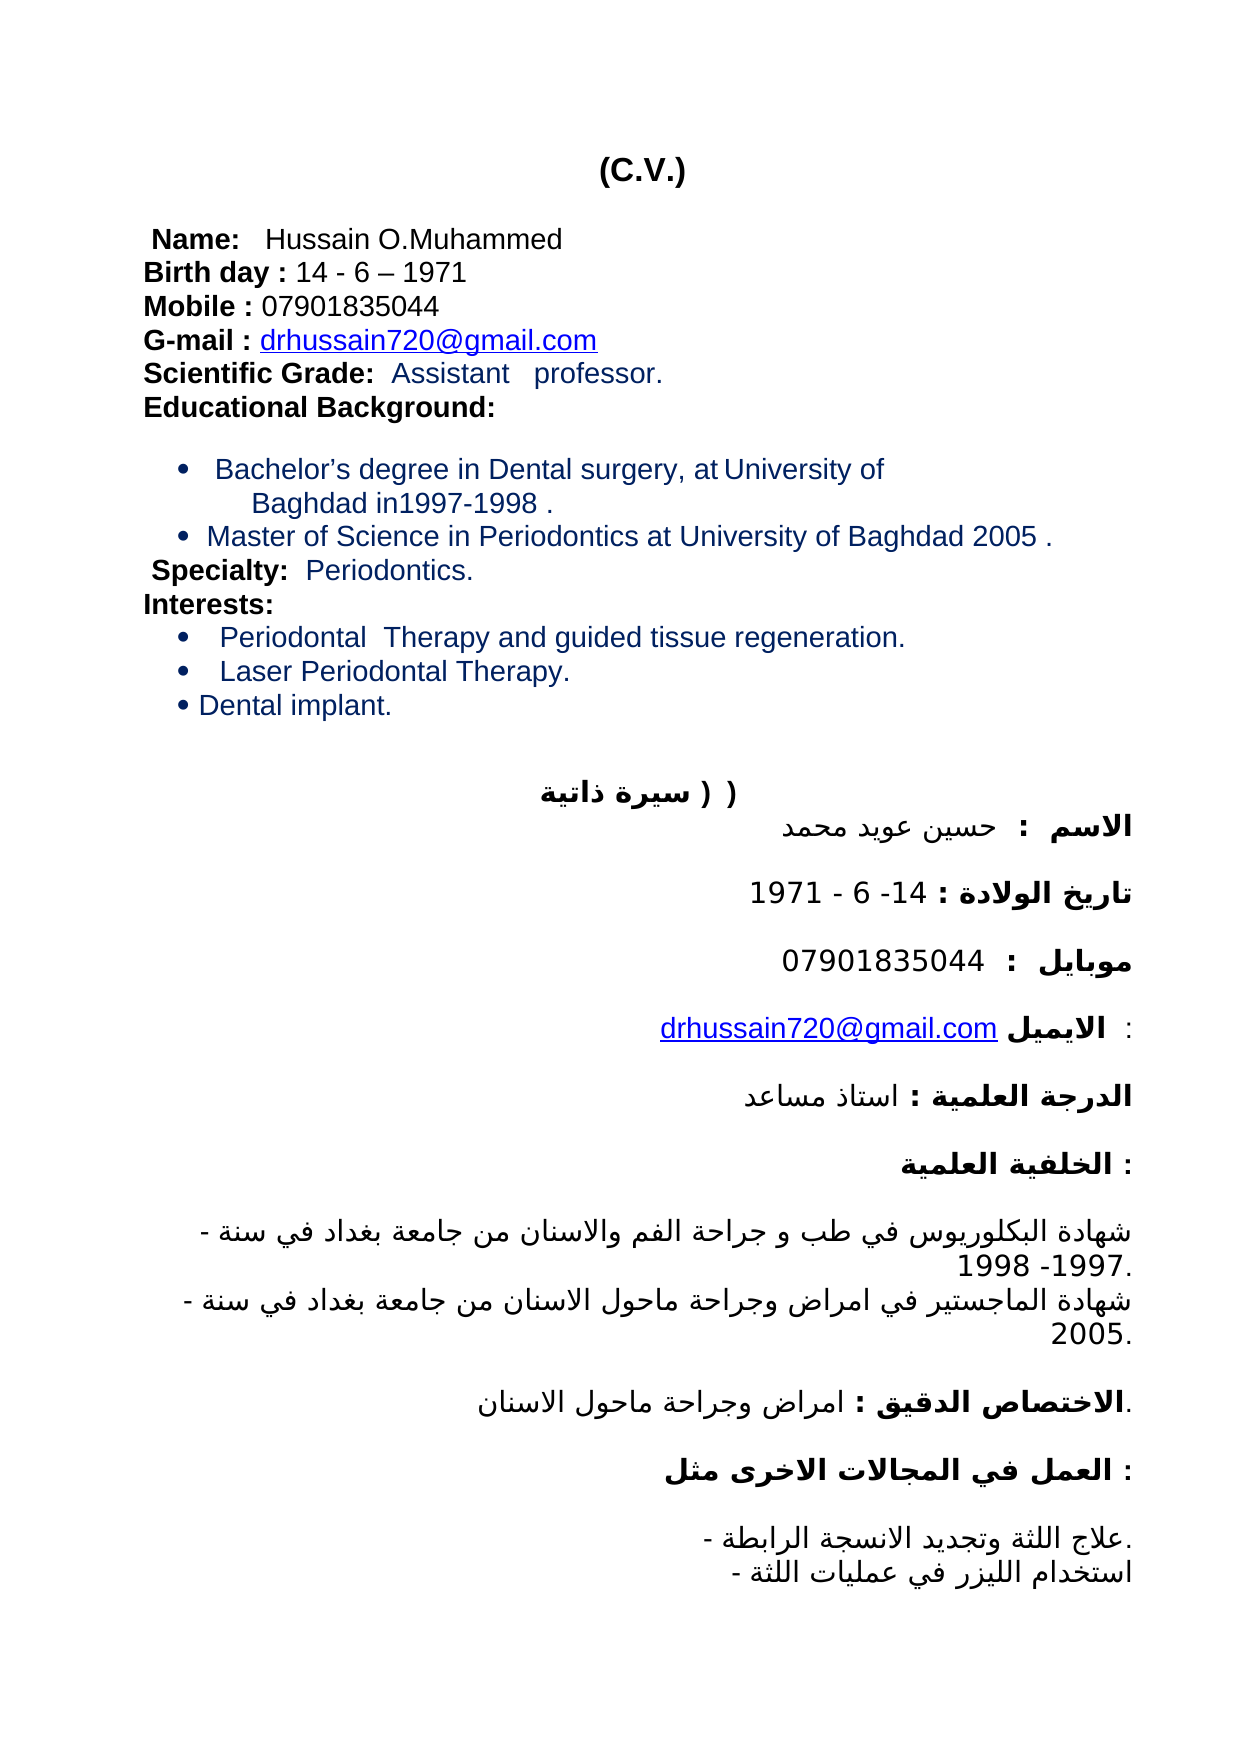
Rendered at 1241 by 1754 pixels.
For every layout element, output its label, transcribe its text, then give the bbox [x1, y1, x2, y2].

text Educational Background: [143, 390, 1132, 423]
text Scientific Grade: Assistant professor. [143, 356, 1132, 390]
text - علاج اللثة وتجديد الانسجة الرابطة. [143, 1521, 1132, 1555]
text - شهادة البكلوريوس في طب و جراحة الفم والاسنان من جامعة بغداد في سنة 1997- 1998. [143, 1214, 1132, 1283]
text العمل في المجالات الاخرى مثل : [143, 1453, 1132, 1487]
text - شهادة الماجستير في امراض وجراحة ماحول الاسنان من جامعة بغداد في سنة 2005. [143, 1283, 1132, 1352]
text  Master of Science in Periodontics at University of Baghdad 2005 . [178, 519, 1132, 553]
text Specialty: Periodontics. [143, 553, 1132, 587]
text Laser Periodontal Therapy. [178, 654, 1132, 688]
text  Dental implant. [178, 688, 1132, 722]
text Mobile : 07901835044 [143, 289, 1132, 323]
text Periodontal Therapy and guided tissue regeneration. [178, 620, 1132, 654]
text الاسم : حسين عويد محمد [143, 809, 1132, 843]
text Name: Hussain O.Muhammed [143, 222, 1132, 256]
text Baghdad in1997-1998 . [178, 486, 1132, 519]
text موبايل : 07901835044 [143, 944, 1132, 978]
text (C.V.) [143, 150, 1132, 188]
text الاختصاص الدقيق : امراض وجراحة ماحول الاسنان. [143, 1385, 1132, 1419]
text - استخدام الليزر في عمليات اللثة [143, 1555, 1132, 1589]
text الخلفية العلمية : [143, 1147, 1132, 1181]
text سيرة ذاتية ) ) [143, 774, 1132, 809]
text Interests: [143, 587, 1132, 620]
text G-mail : drhussain720@gmail.com [143, 323, 1132, 356]
text الدرجة العلمية : استاذ مساعد [143, 1079, 1132, 1113]
text Birth day : 14 - 6 – 1971 [143, 256, 1132, 289]
text  Bachelor’s degree in Dental surgery, at University of [178, 452, 1132, 486]
text drhussain720@gmail.com الايميل : [143, 1011, 1132, 1046]
text تاريخ الولادة : 14- 6 - 1971 [143, 876, 1132, 910]
